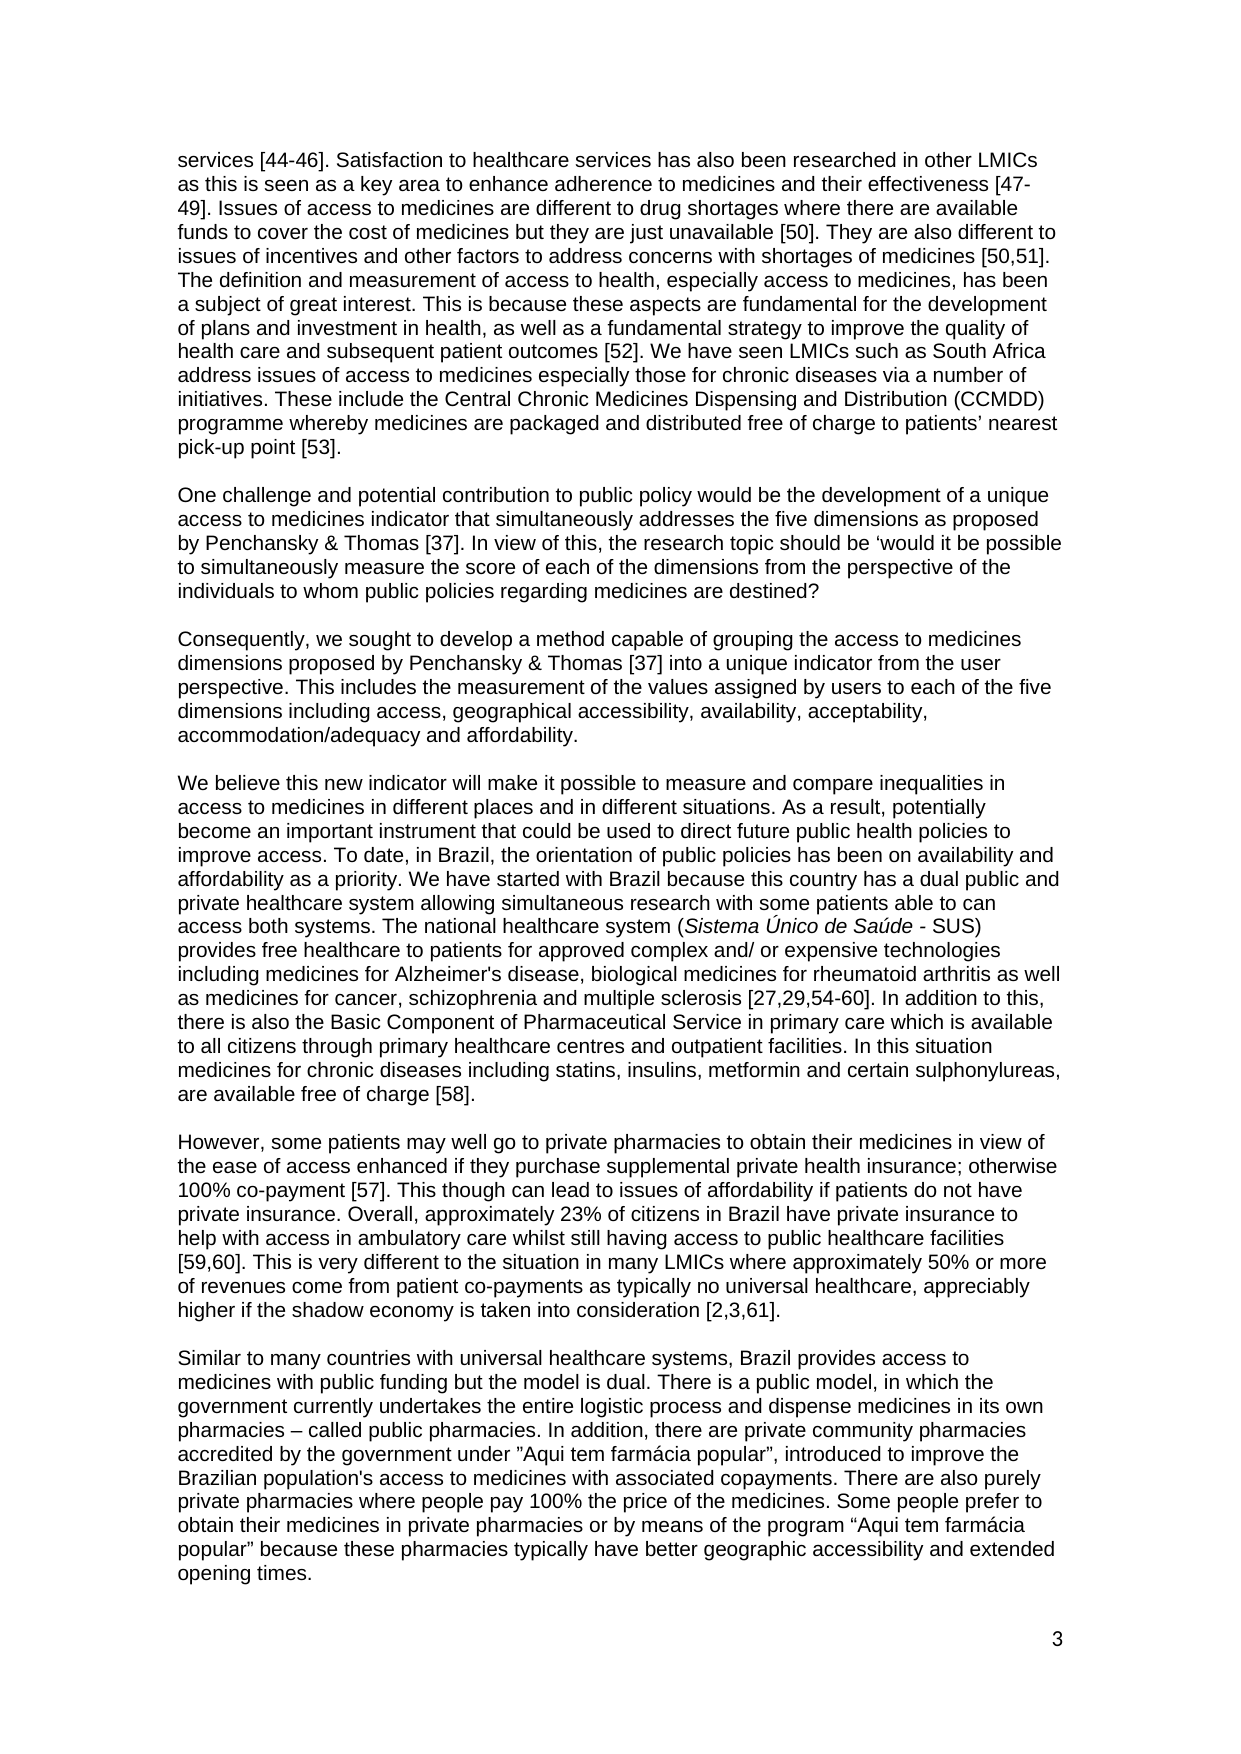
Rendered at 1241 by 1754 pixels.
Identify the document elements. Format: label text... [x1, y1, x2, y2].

text One challenge and potential contribution to public policy would be the development of a unique access to medicines indicator that simultaneously addresses the five dimensions as proposed by Penchansky & Thomas [37]. In view of this, the research topic should be ‘would it be possible to simultaneously measure the score of each of the dimensions from the perspective of the individuals to whom public policies regarding medicines are destined? [177, 483, 1063, 603]
text We believe this new indicator will make it possible to measure and compare inequalities in access to medicines in different places and in different situations. As a result, potentially become an important instrument that could be used to direct future public health policies to improve access. To date, in Brazil, the orientation of public policies has been on availability and affordability as a priority. We have started with Brazil because this country has a dual public and private healthcare system allowing simultaneous research with some patients able to can access both systems. The national healthcare system (Sistema Único de Saúde - SUS) provides free healthcare to patients for approved complex and/ or expensive technologies including medicines for Alzheimer's disease, biological medicines for rheumatoid arthritis as well as medicines for cancer, schizophrenia and multiple sclerosis [27,29,54-60]. In addition to this, there is also the Basic Component of Pharmaceutical Service in primary care which is available to all citizens through primary healthcare centres and outpatient facilities. In this situation medicines for chronic diseases including statins, insulins, metformin and certain sulphonylureas, are available free of charge [58]. [177, 771, 1063, 1106]
text The definition and measurement of access to health, especially access to medicines, has been a subject of great interest. This is because these aspects are fundamental for the development of plans and investment in health, as well as a fundamental strategy to improve the quality of health care and subsequent patient outcomes [52]. We have seen LMICs such as South Africa address issues of access to medicines especially those for chronic diseases via a number of initiatives. These include the Central Chronic Medicines Dispensing and Distribution (CCMDD) programme whereby medicines are packaged and distributed free of charge to patients’ nearest pick-up point [53]. [177, 267, 1063, 459]
text Consequently, we sought to develop a method capable of grouping the access to medicines dimensions proposed by Penchansky & Thomas [37] into a unique indicator from the user perspective. This includes the measurement of the values assigned by users to each of the five dimensions including access, geographical accessibility, availability, acceptability, accommodation/adequacy and affordability. [177, 627, 1063, 747]
text Similar to many countries with universal healthcare systems, Brazil provides access to medicines with public funding but the model is dual. There is a public model, in which the government currently undertakes the entire logistic process and dispense medicines in its own pharmacies – called public pharmacies. In addition, there are private community pharmacies accredited by the government under ”Aqui tem farmácia popular”, introduced to improve the Brazilian population's access to medicines with associated copayments. There are also purely private pharmacies where people pay 100% the price of the medicines. Some people prefer to obtain their medicines in private pharmacies or by means of the program “Aqui tem farmácia popular” because these pharmacies typically have better geographic accessibility and extended opening times. [177, 1346, 1063, 1585]
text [177, 148, 1063, 267]
text However, some patients may well go to private pharmacies to obtain their medicines in view of the ease of access enhanced if they purchase supplemental private health insurance; otherwise 100% co-payment [57]. This though can lead to issues of affordability if patients do not have private insurance. Overall, approximately 23% of citizens in Brazil have private insurance to help with access in ambulatory care whilst still having access to public healthcare facilities [59,60]. This is very different to the situation in many LMICs where approximately 50% or more of revenues come from patient co-payments as typically no universal healthcare, appreciably higher if the shadow economy is taken into consideration [2,3,61]. [177, 1130, 1063, 1322]
